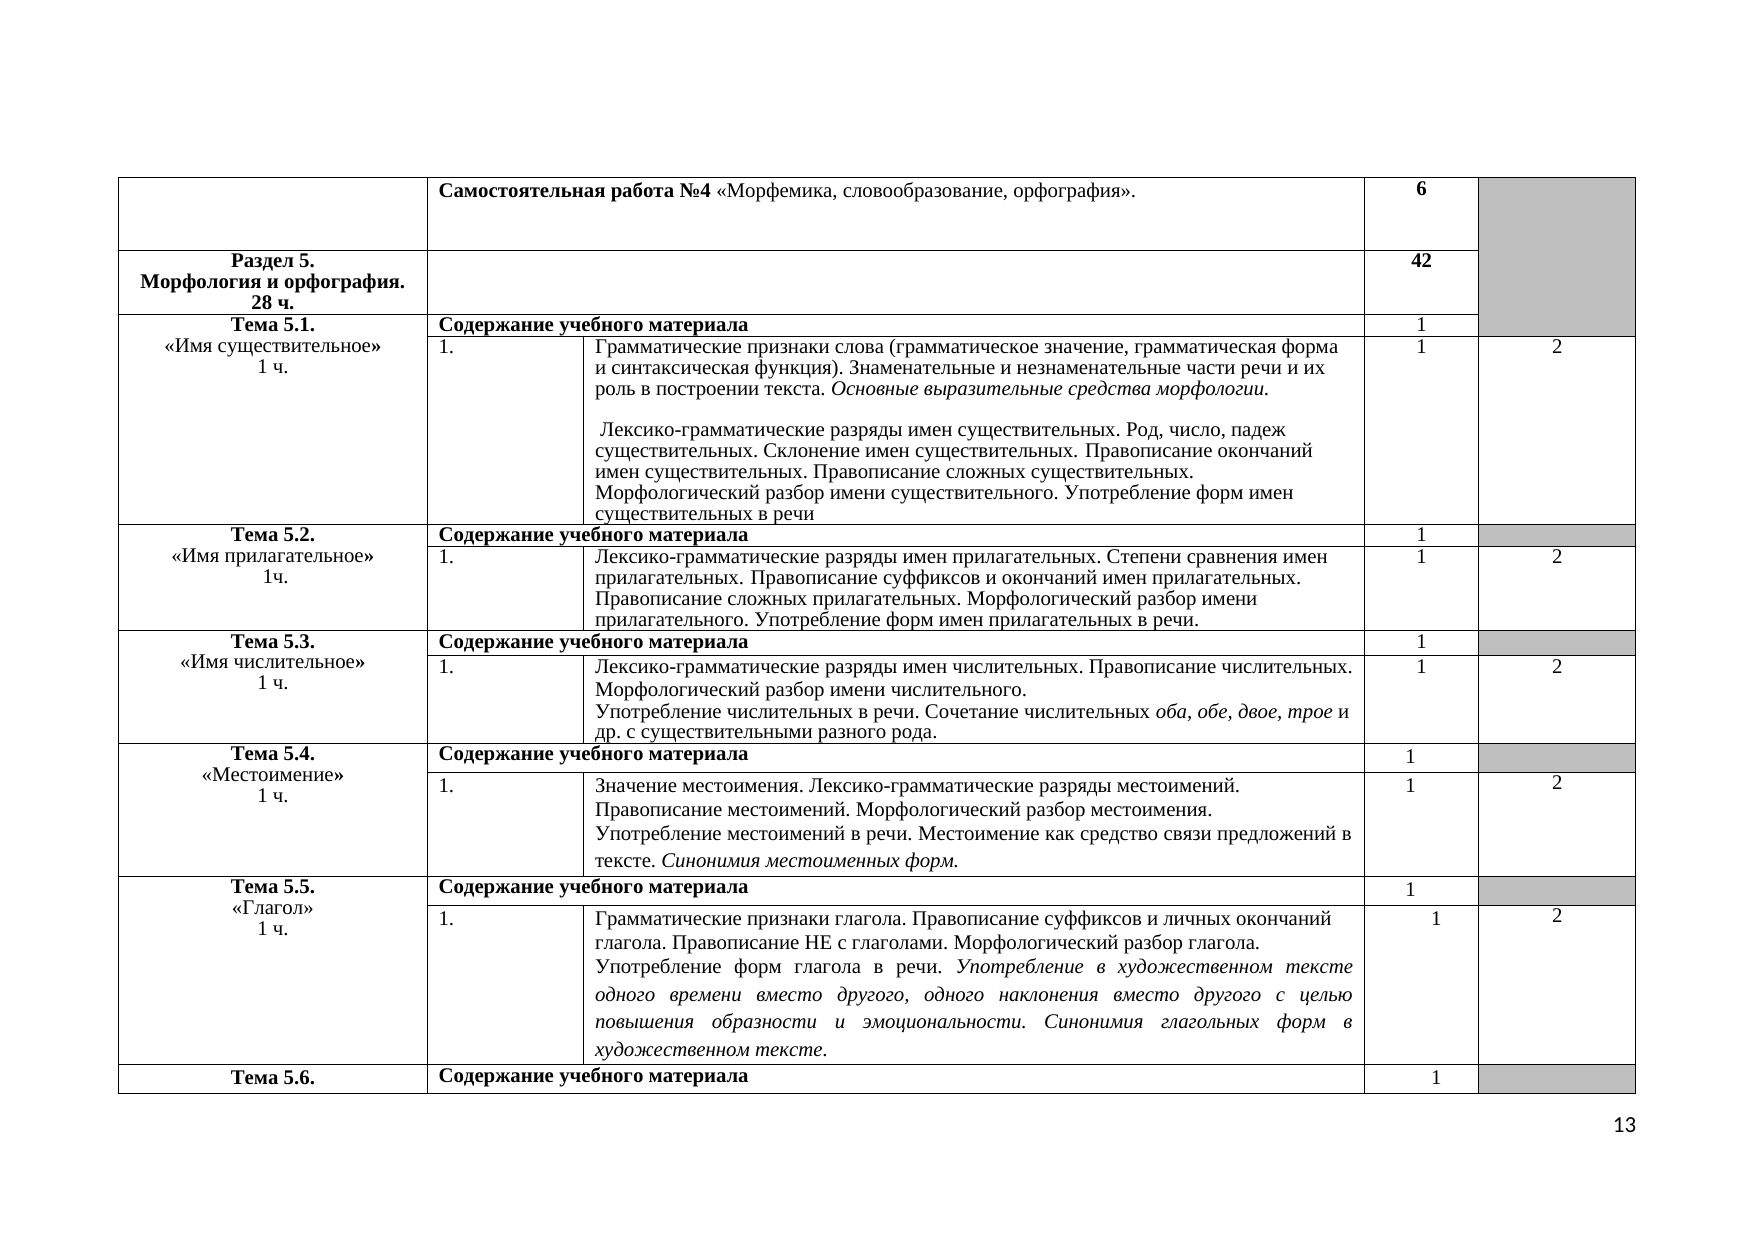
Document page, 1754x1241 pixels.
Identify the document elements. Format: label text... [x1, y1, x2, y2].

table_cell Значение местоимения. Лексико-грамматические разряды местоимений. Правописание местоимений. Морфологический разбор местоимения. Употребление местоимений в речи. Местоимение как средство связи предложений в тексте. Синонимия местоименных форм. [584, 773, 1364, 876]
table_cell Тема 5.3. «Имя числительное» 1 ч. [119, 631, 427, 743]
table_cell 1 [1365, 1065, 1478, 1093]
table_cell 1 [1365, 906, 1478, 1064]
table_cell Грамматические признаки слова (грамматическое значение, грамматическая форма и синтаксическая функция). Знаменательные и незнаменательные части речи и их роль в построении текста. Основные выразительные средства морфологии. Лексико-грамматические разряды имен существительных. Род, число, падеж существительных. Склонение имен существительных. Правописание окончаний имен существительных. Правописание сложных существительных. Морфологический разбор имени существительного. Употребление форм имен существительных в речи [584, 337, 1364, 524]
table_cell [1479, 744, 1635, 772]
table_cell Содержание учебного материала [428, 877, 1364, 905]
table_cell 1 [1365, 547, 1478, 630]
table_cell [1479, 525, 1635, 546]
table_cell 2 [1479, 337, 1635, 524]
table_cell 2 [1479, 906, 1635, 1064]
table_cell 1. [428, 773, 583, 876]
table_cell Содержание учебного материала [428, 744, 1364, 772]
table_cell Тема 5.1. «Имя существительное» 1 ч. [119, 315, 427, 524]
table_cell 1 [1365, 525, 1478, 546]
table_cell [119, 1065, 427, 1093]
table_cell Раздел 5. Морфология и орфография. 28 ч. [119, 251, 427, 314]
table_cell 1 [1365, 337, 1478, 524]
table_cell [1479, 877, 1635, 905]
table_cell 1 [1365, 656, 1478, 743]
table_cell 1. [428, 337, 583, 524]
table_cell 1 [1365, 315, 1478, 336]
table_cell 42 [1365, 251, 1478, 314]
table_cell 6 [1365, 178, 1478, 250]
table_cell Грамматические признаки глагола. Правописание суффиксов и личных окончаний глагола. Правописание НЕ с глаголами. Морфологический разбор глагола. Употребление форм глагола в речи. Употребление в художественном тексте одного времени вместо другого, одного наклонения вместо другого с целью повышения образности и эмоциональности. Синонимия глагольных форм в художественном тексте. [584, 906, 1364, 1064]
table_cell Самостоятельная работа №4 «Морфемика, словообразование, орфография». [428, 178, 1364, 250]
table_cell 2 [1479, 547, 1635, 630]
table_cell [1479, 631, 1635, 655]
table_cell Тема 5.5. «Глагол» 1 ч. [119, 877, 427, 1064]
table_cell Лексико-грамматические разряды имен числительных. Правописание числительных. Морфологический разбор имени числительного. Употребление числительных в речи. Сочетание числительных оба, обе, двое, трое и др. с существительными разного рода. [584, 656, 1364, 743]
table_cell 2 [1479, 773, 1635, 876]
table_cell Содержание учебного материала [428, 525, 1364, 546]
table_cell 1. [428, 656, 583, 743]
table_cell 1. [428, 547, 583, 630]
table_cell Содержание учебного материала [428, 631, 1364, 655]
table_cell 2 [1479, 656, 1635, 743]
table_cell [1479, 1065, 1635, 1093]
table_cell 1 [1365, 744, 1478, 772]
table_cell Содержание учебного материала [428, 1065, 1364, 1093]
table_cell 1. [428, 906, 583, 1064]
table_cell 1 [1365, 877, 1478, 905]
table_cell 1 [1365, 773, 1478, 876]
table_cell [428, 251, 1364, 314]
table_cell 1 [1365, 631, 1478, 655]
table_cell Лексико-грамматические разряды имен прилагательных. Степени сравнения имен прилагательных. Правописание суффиксов и окончаний имен прилагательных. Правописание сложных прилагательных. Морфологический разбор имени прилагательного. Употребление форм имен прилагательных в речи. [584, 547, 1364, 630]
table_cell Тема 5.2. «Имя прилагательное» 1ч. [119, 525, 427, 630]
table_cell Содержание учебного материала [428, 315, 1364, 336]
table_cell Тема 5.4. «Местоимение» 1 ч. [119, 744, 427, 876]
